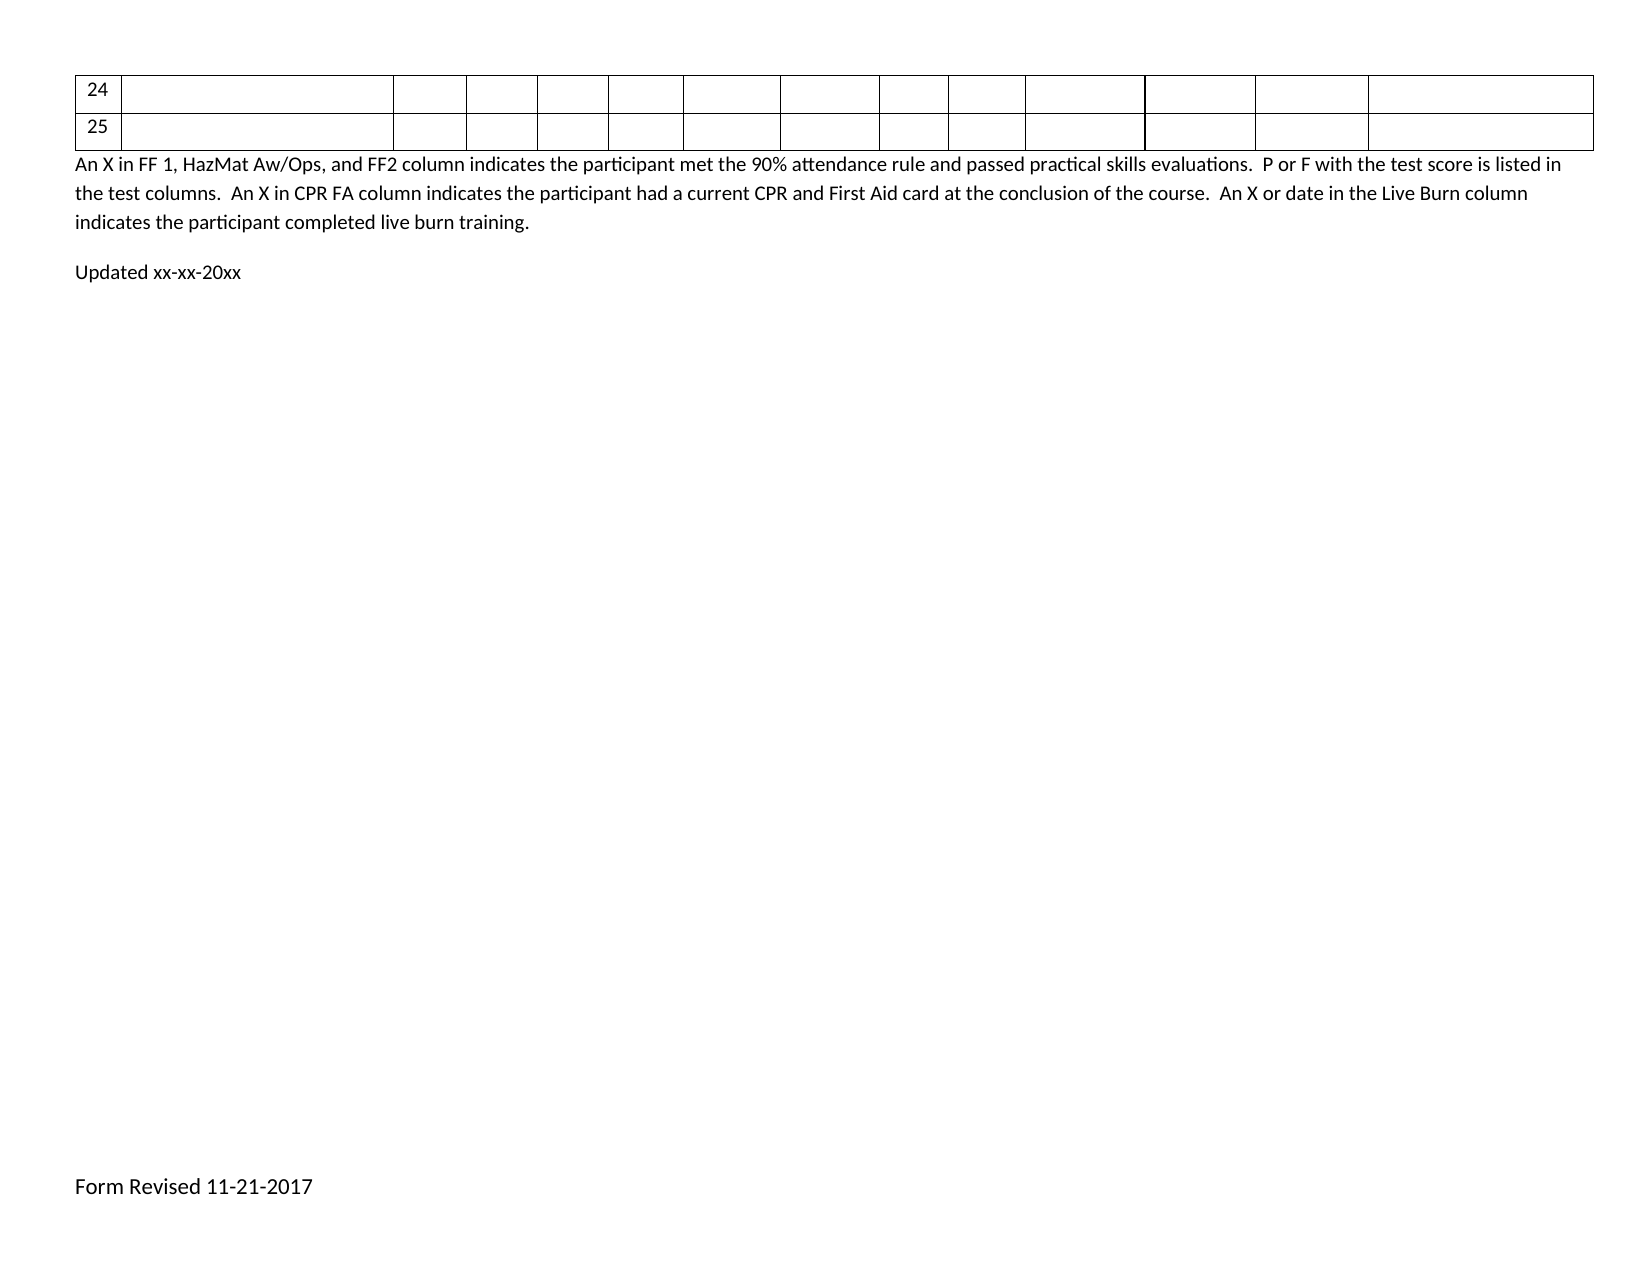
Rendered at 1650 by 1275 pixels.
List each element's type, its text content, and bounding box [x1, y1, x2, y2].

table_cell [949, 76, 1025, 112]
table_cell [609, 76, 683, 112]
table_cell [538, 76, 608, 112]
table_cell [684, 76, 780, 112]
table_cell [1146, 114, 1255, 150]
table_cell [1256, 76, 1368, 112]
table_cell [122, 114, 393, 150]
text An X in FF 1, HazMat Aw/Ops, and FF2 column indicates the participant met the 90% attendance rule and passed practical skills evaluations. P or F with the test score is listed in the test columns. An X in CPR FA column indicates the participant had a current CPR and First Aid card at the conclusion of the course. An X or date in the Live Burn column indicates the participant completed live burn training. [75, 151, 1575, 235]
table_cell [394, 114, 466, 150]
table_cell [781, 76, 879, 112]
table_cell 25 [76, 114, 121, 150]
text Updated xx-xx-20xx [75, 259, 1575, 285]
table_cell [609, 114, 683, 150]
table_cell [781, 114, 879, 150]
table_cell [467, 114, 537, 150]
table_cell [1256, 114, 1368, 150]
table_cell [880, 114, 948, 150]
table_cell [684, 114, 780, 150]
table_cell [122, 76, 393, 112]
table_cell [1369, 114, 1593, 150]
table_cell 24 [76, 76, 121, 112]
table_cell [1026, 114, 1144, 150]
table_cell [394, 76, 466, 112]
table_cell [467, 76, 537, 112]
table_cell [880, 76, 948, 112]
table_cell [949, 114, 1025, 150]
table_cell [1026, 76, 1144, 112]
table_cell [1369, 76, 1593, 112]
table_cell [538, 114, 608, 150]
table_cell [1146, 76, 1255, 112]
